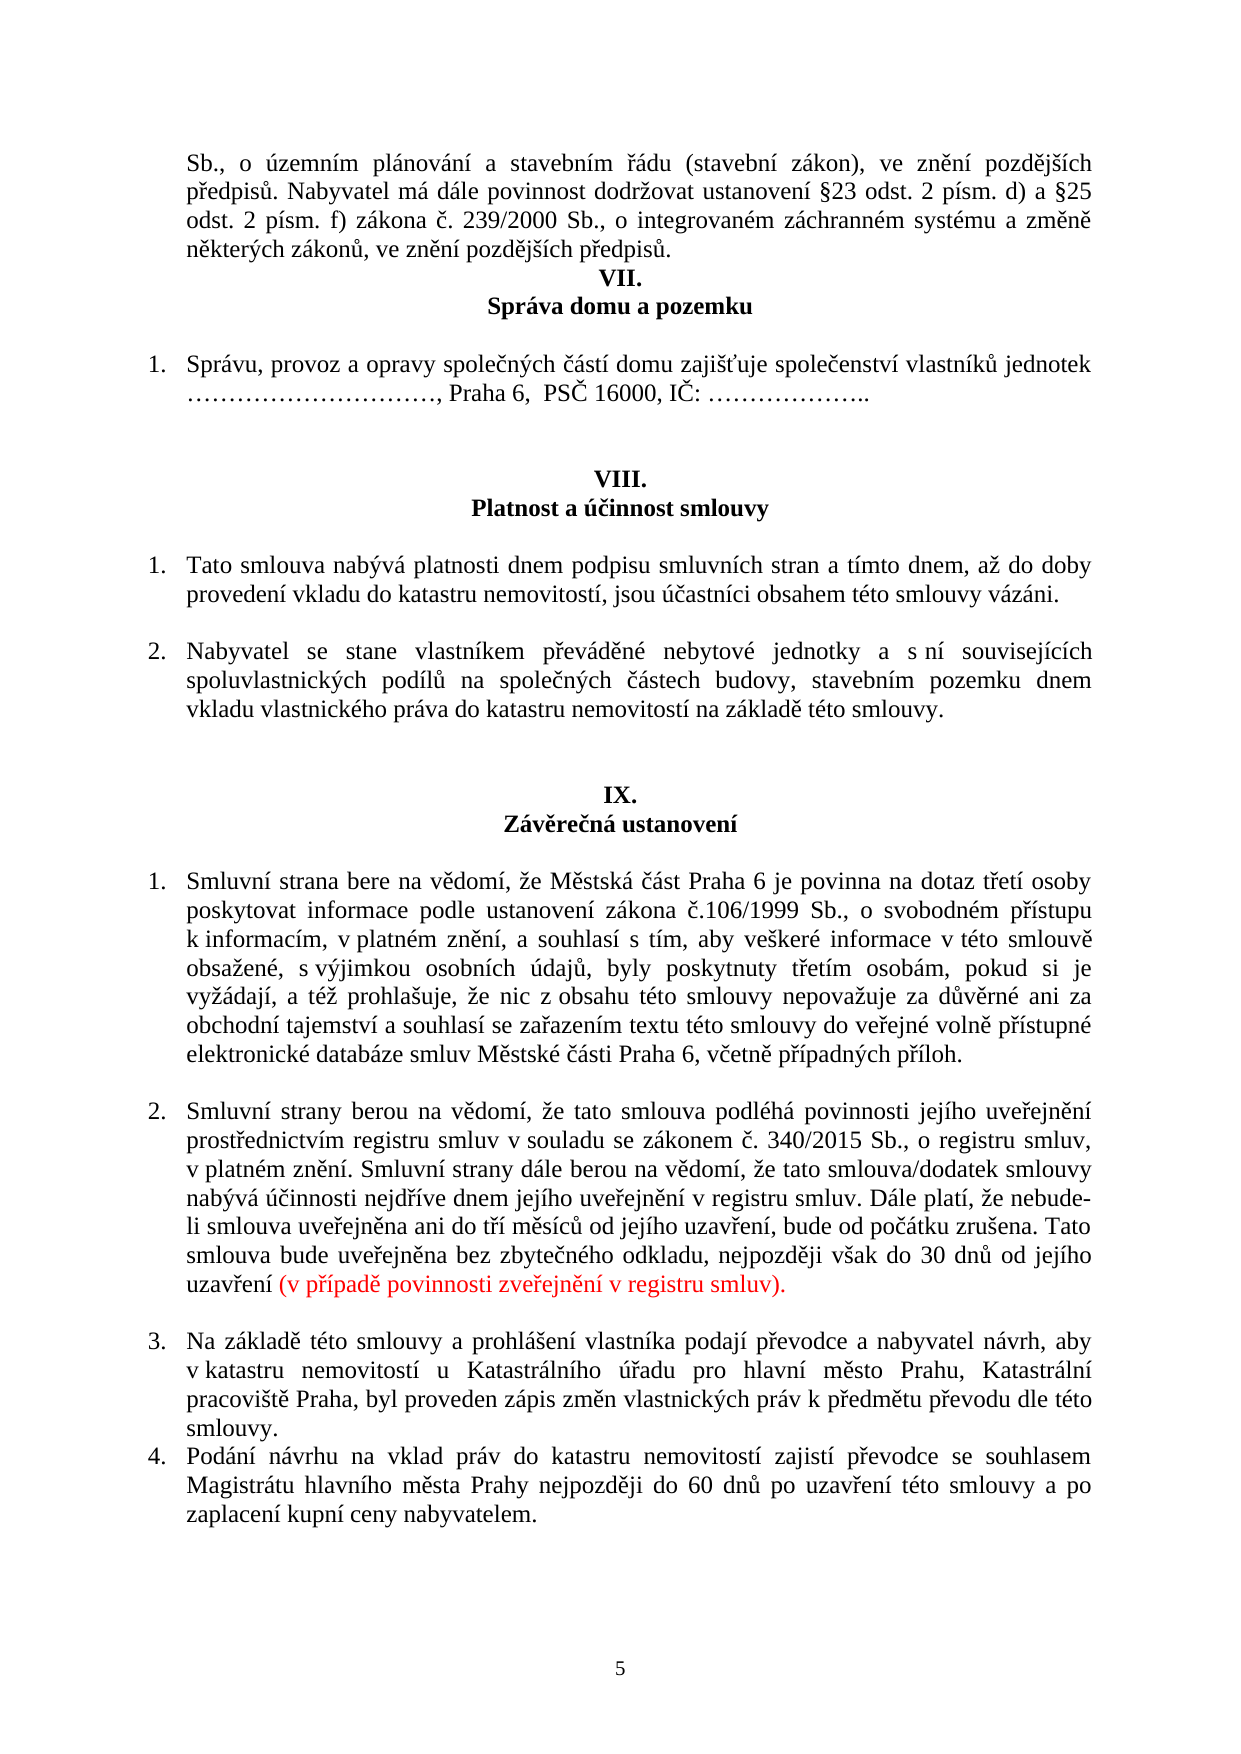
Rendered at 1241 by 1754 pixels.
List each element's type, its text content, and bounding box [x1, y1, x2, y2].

list Tato smlouva nabývá platnosti dnem podpisu smluvních stran a tímto dnem, až do doby provedení vkladu do katastru nemovitostí, jsou účastníci obsahem této smlouvy vázáni. [148, 550, 1092, 608]
list Nabyvatel se stane vlastníkem převáděné nebytové jednotky a s ní souvisejících spoluvlastnických podílů na společných částech budovy, stavebním pozemku dnem vkladu vlastnického práva do katastru nemovitostí na základě této smlouvy. [148, 636, 1092, 723]
list Podání návrhu na vklad práv do katastru nemovitostí zajistí převodce se souhlasem Magistrátu hlavního města Prahy nejpozději do 60 dnů po uzavření této smlouvy a po zaplacení kupní ceny nabyvatelem. [148, 1441, 1092, 1528]
text IX. [148, 780, 1092, 809]
list Smluvní strana bere na vědomí, že Městská část Praha 6 je povinna na dotaz třetí osoby poskytovat informace podle ustanovení zákona č.106/1999 Sb., o svobodném přístupu k informacím, v platném znění, a souhlasí s tím, aby veškeré informace v této smlouvě obsažené, s výjimkou osobních údajů, byly poskytnuty třetím osobám, pokud si je vyžádají, a též prohlašuje, že nic z obsahu této smlouvy nepovažuje za důvěrné ani za obchodní tajemství a souhlasí se zařazením textu této smlouvy do veřejné volně přístupné elektronické databáze smluv Městské části Praha 6, včetně případných příloh. [148, 866, 1092, 1068]
list Smluvní strany berou na vědomí, že tato smlouva podléhá povinnosti jejího uveřejnění prostřednictvím registru smluv v souladu se zákonem č. 340/2015 Sb., o registru smluv, v platném znění. Smluvní strany dále berou na vědomí, že tato smlouva/dodatek smlouvy nabývá účinnosti nejdříve dnem jejího uveřejnění v registru smluv. Dále platí, že nebude-li smlouva uveřejněna ani do tří měsíců od jejího uzavření, bude od počátku zrušena. Tato smlouva bude uveřejněna bez zbytečného odkladu, nejpozději však do 30 dnů od jejího uzavření (v případě povinnosti zveřejnění v registru smluv). [148, 1096, 1092, 1298]
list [148, 148, 1092, 263]
list Na základě této smlouvy a prohlášení vlastníka podají převodce a nabyvatel návrh, aby v katastru nemovitostí u Katastrálního úřadu pro hlavní město Prahu, Katastrální pracoviště Praha, byl proveden zápis změn vlastnických práv k předmětu převodu dle této smlouvy. [148, 1326, 1092, 1441]
text VII. [148, 263, 1092, 291]
text Platnost a účinnost smlouvy [148, 493, 1092, 521]
text Správa domu a pozemku [148, 291, 1092, 320]
text VIII. [148, 464, 1092, 493]
list Správu, provoz a opravy společných částí domu zajišťuje společenství vlastníků jednotek …………………………, Praha 6, PSČ 16000, IČ: ……………….. [148, 349, 1092, 406]
text Závěrečná ustanovení [148, 809, 1092, 838]
